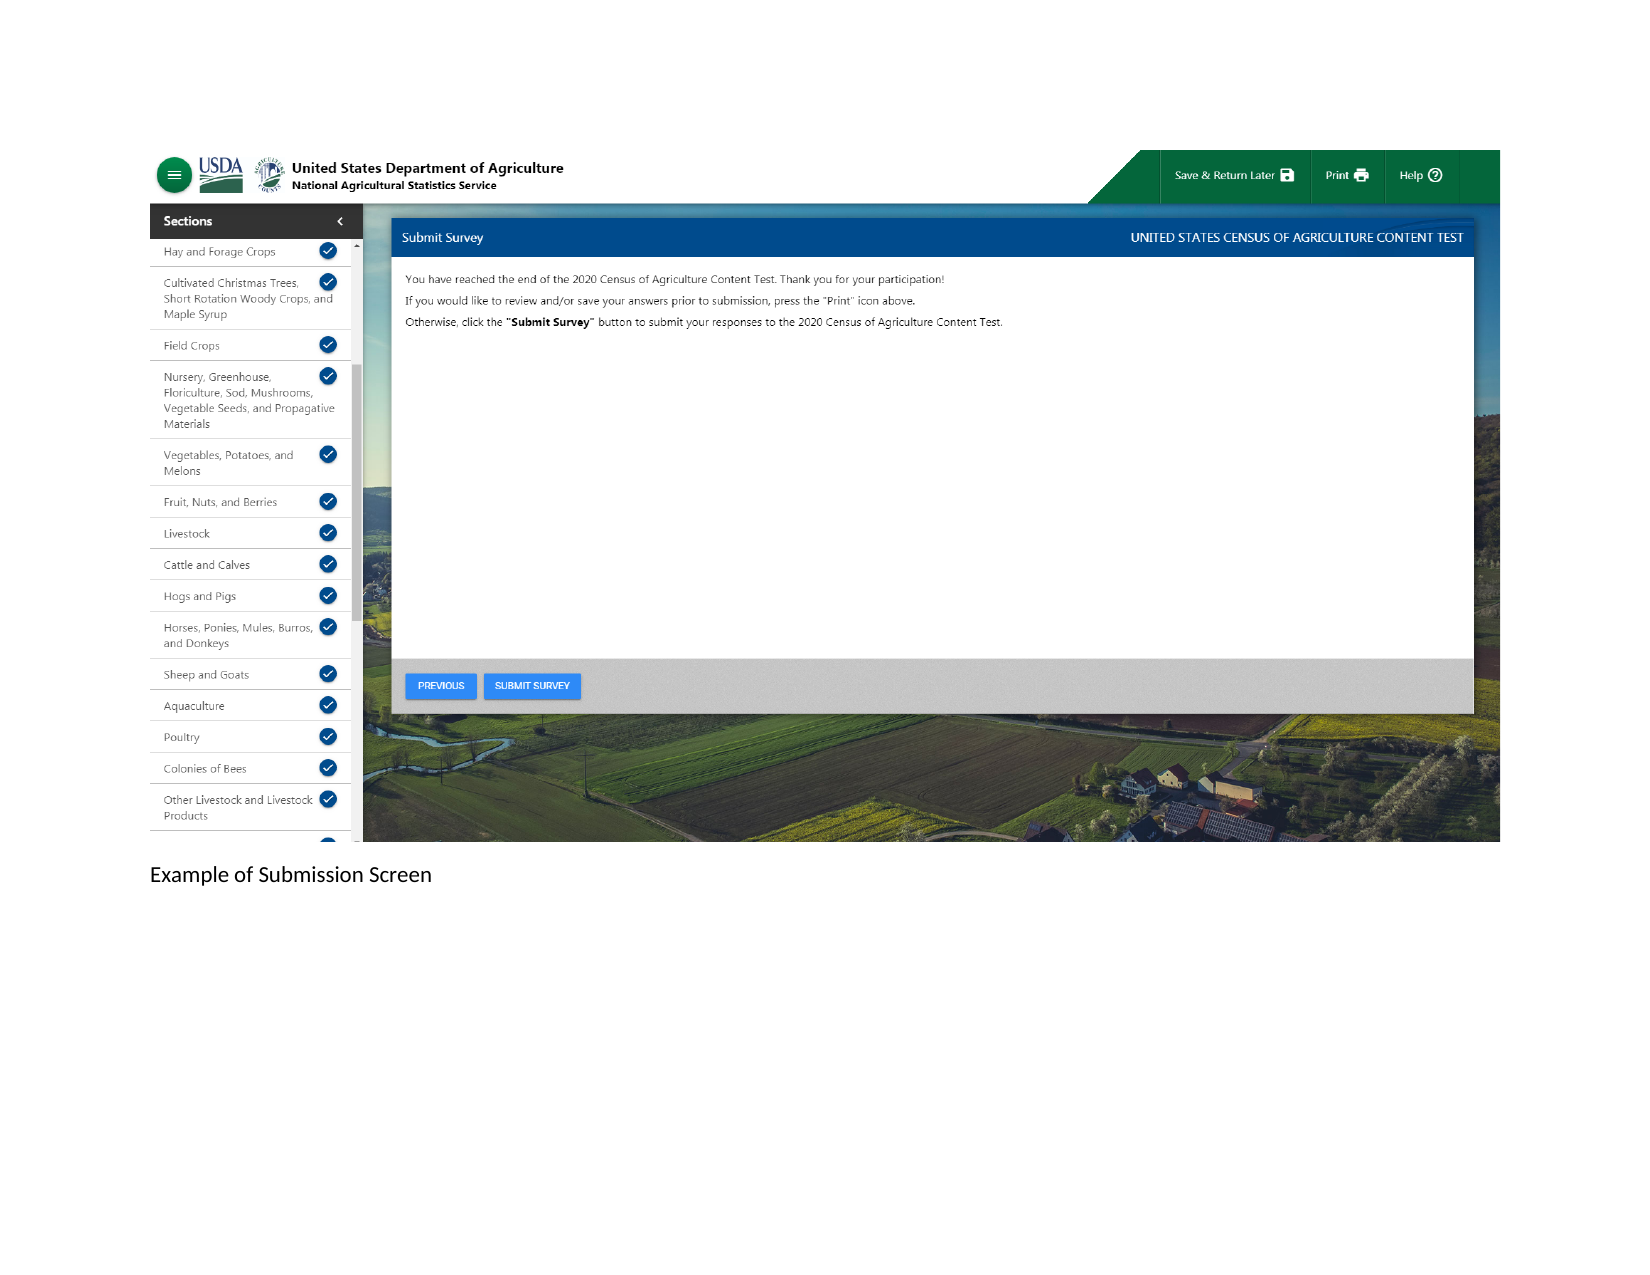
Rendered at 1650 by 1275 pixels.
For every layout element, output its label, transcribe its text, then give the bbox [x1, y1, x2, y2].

text Example of Submission Screen [150, 860, 1500, 888]
picture [150, 150, 1500, 842]
